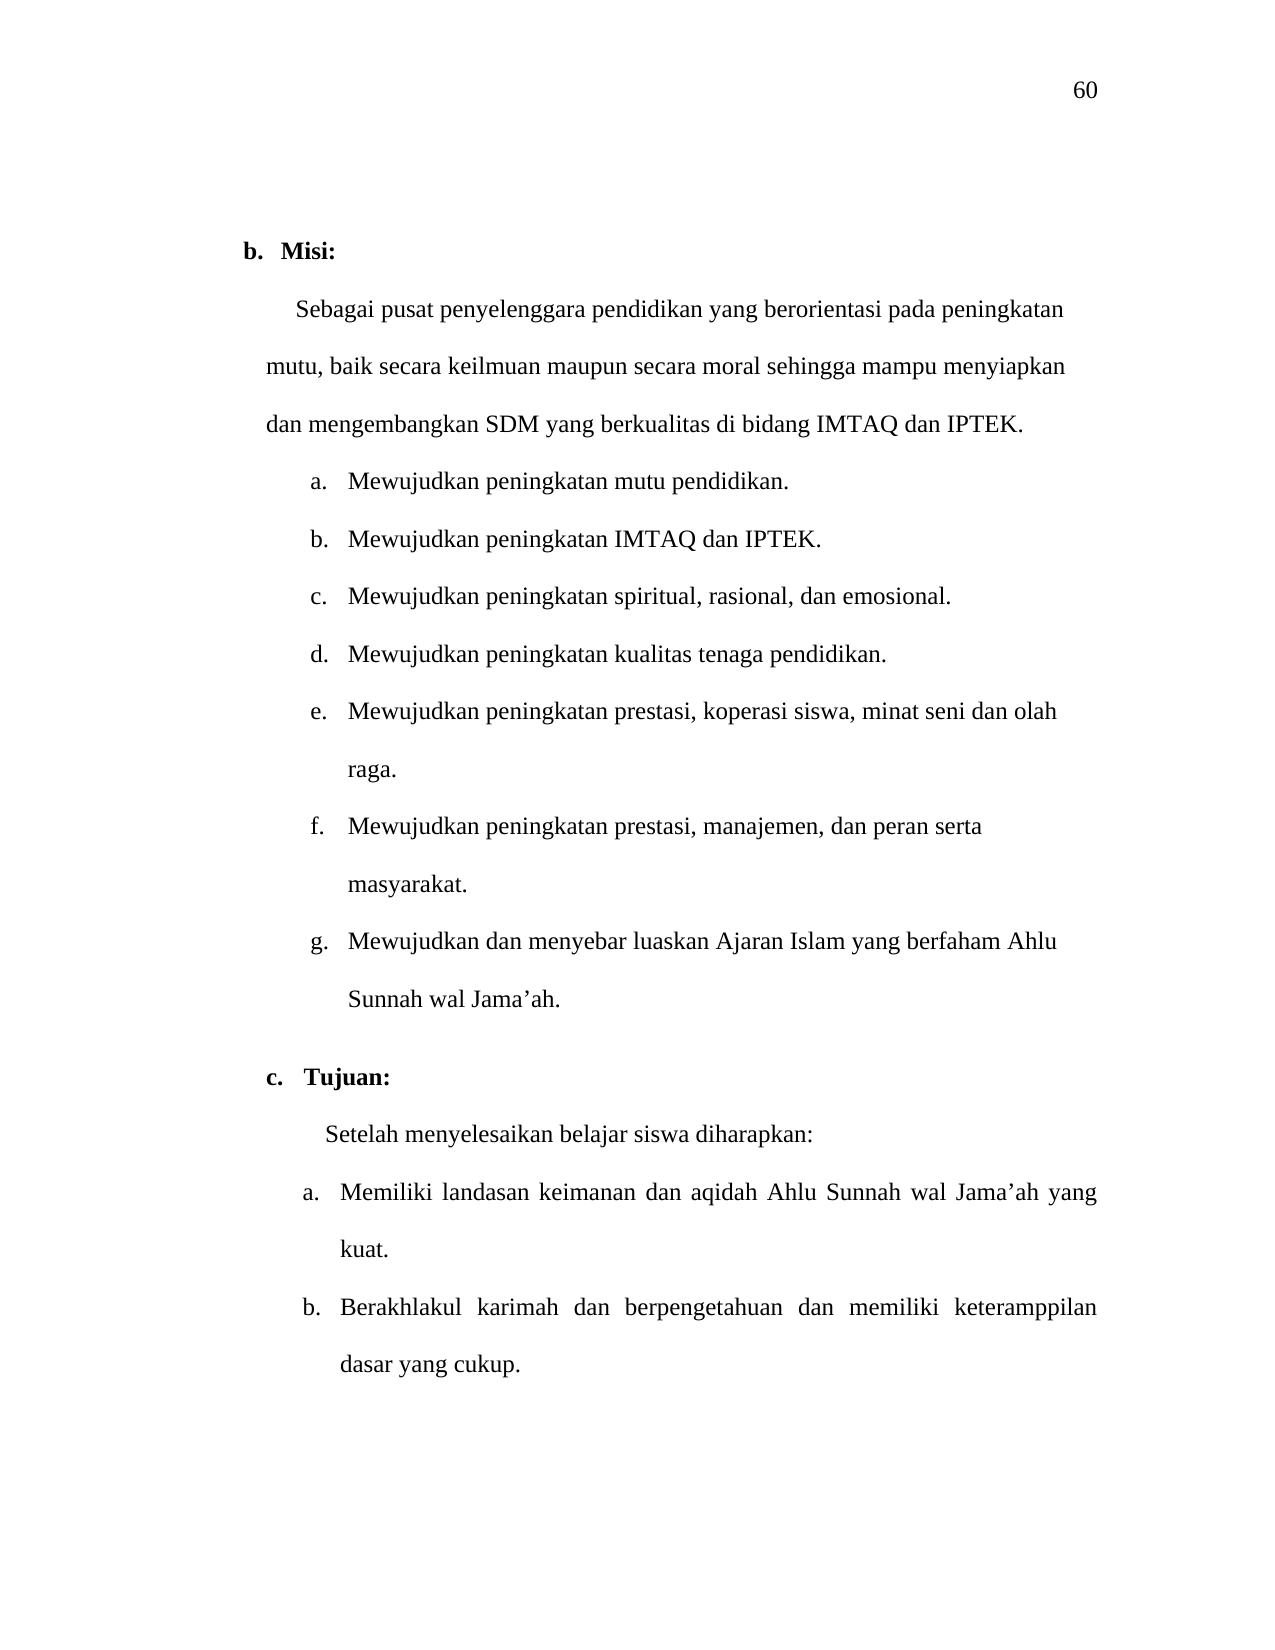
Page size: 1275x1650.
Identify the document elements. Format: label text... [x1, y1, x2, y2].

list Mewujudkan peningkatan mutu pendidikan. [310, 466, 1098, 495]
list Berakhlakul karimah dan berpengetahuan dan memiliki keteramppilan dasar yang cukup. [302, 1292, 1098, 1378]
list Mewujudkan dan menyebar luaskan Ajaran Islam yang berfaham Ahlu Sunnah wal Jama’ah. [310, 926, 1098, 1012]
list Mewujudkan peningkatan prestasi, koperasi siswa, minat seni dan olah raga. [310, 696, 1098, 782]
list Misi: [243, 236, 1098, 265]
list Setelah menyelesaikan belajar siswa diharapkan: [325, 1119, 1098, 1148]
list Mewujudkan peningkatan prestasi, manajemen, dan peran serta masyarakat. [310, 811, 1098, 897]
list Mewujudkan peningkatan kualitas tenaga pendidikan. [310, 639, 1098, 667]
list Mewujudkan peningkatan spiritual, rasional, dan emosional. [310, 581, 1098, 610]
text Sebagai pusat penyelenggara pendidikan yang berorientasi pada peningkatan mutu, baik secara keilmuan maupun secara moral sehingga mampu menyiapkan dan mengembangkan SDM yang berkualitas di bidang IMTAQ dan IPTEK. [266, 294, 1098, 437]
list Mewujudkan peningkatan IMTAQ dan IPTEK. [310, 524, 1098, 552]
list Memiliki landasan keimanan dan aqidah Ahlu Sunnah wal Jama’ah yang kuat. [302, 1177, 1098, 1263]
list Tujuan: [266, 1062, 1098, 1091]
